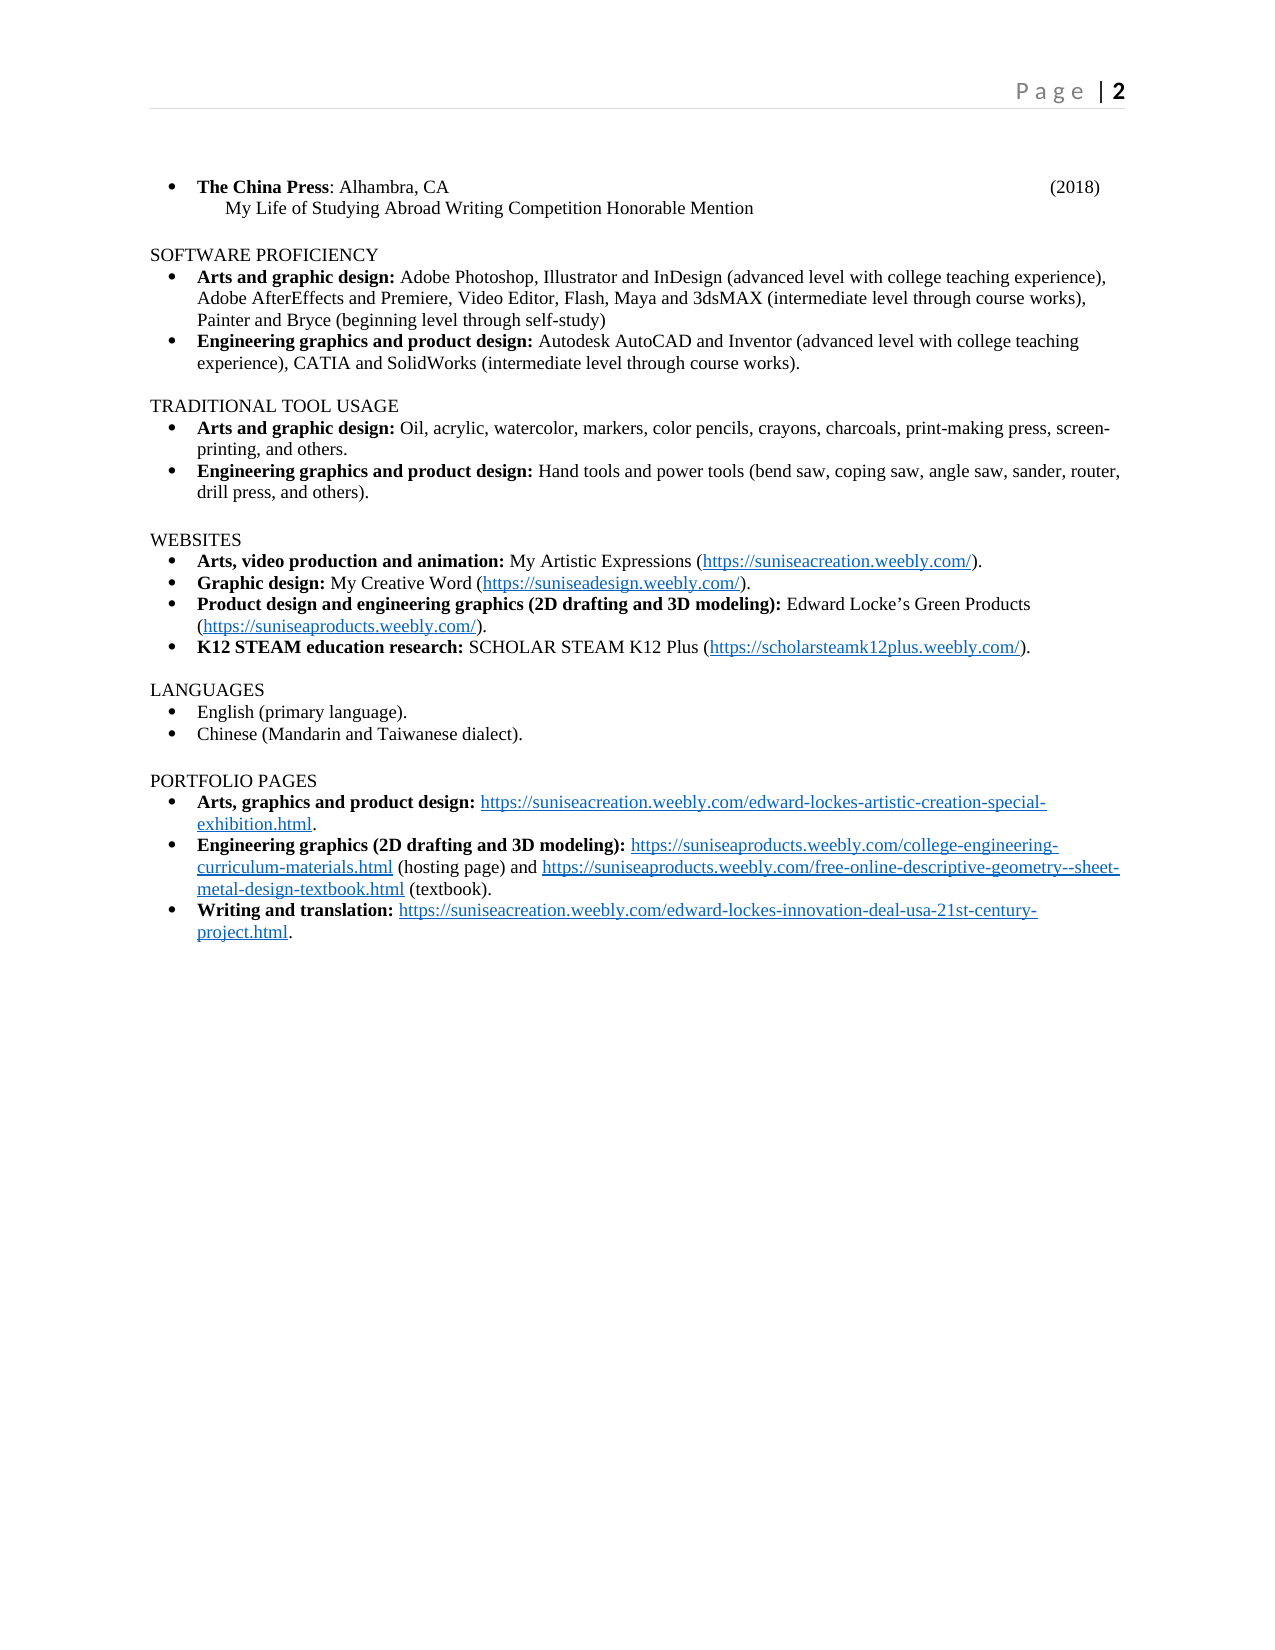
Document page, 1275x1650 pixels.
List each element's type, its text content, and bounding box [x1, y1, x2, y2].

text LANGUAGES [150, 679, 1125, 701]
list Graphic design: My Creative Word (https://suniseadesign.weebly.com/). [169, 572, 1125, 593]
list K12 STEAM education research: SCHOLAR STEAM K12 Plus (https://scholarsteamk12plus.weebly.com/). [169, 636, 1125, 658]
list Engineering graphics and product design: Autodesk AutoCAD and Inventor (advanced level with college teaching experience), CATIA and SolidWorks (intermediate level through course works). [169, 330, 1125, 373]
list Arts and graphic design: Adobe Photoshop, Illustrator and InDesign (advanced level with college teaching experience), Adobe AfterEffects and Premiere, Video Editor, Flash, Maya and 3dsMAX (intermediate level through course works), Painter and Bryce (beginning level through self-study) [169, 266, 1125, 330]
text SOFTWARE PROFICIENCY [150, 244, 1125, 266]
list Product design and engineering graphics (2D drafting and 3D modeling): Edward Locke’s Green Products (https://suniseaproducts.weebly.com/). [169, 593, 1125, 636]
list Engineering graphics (2D drafting and 3D modeling): https://suniseaproducts.weebly.com/college-engineering-curriculum-materials.html (hosting page) and https://suniseaproducts.weebly.com/free-online-descriptive-geometry--sheet-metal-design-textbook.html (textbook). [169, 834, 1125, 899]
text TRADITIONAL TOOL USAGE [150, 395, 1125, 417]
text My Life of Studying Abroad Writing Competition Honorable Mention [150, 197, 1125, 219]
list The China Press: Alhambra, CA (2018) [169, 176, 1125, 197]
list Chinese (Mandarin and Taiwanese dialect). [169, 722, 1125, 744]
list Engineering graphics and product design: Hand tools and power tools (bend saw, coping saw, angle saw, sander, router, drill press, and others). [169, 460, 1125, 503]
text WEBSITES [150, 528, 1125, 550]
list Arts, video production and animation: My Artistic Expressions (https://suniseacreation.weebly.com/). [169, 550, 1125, 572]
list English (primary language). [169, 701, 1125, 722]
list Arts and graphic design: Oil, acrylic, watercolor, markers, color pencils, crayons, charcoals, print-making press, screen-printing, and others. [169, 417, 1125, 460]
list Writing and translation: https://suniseacreation.weebly.com/edward-lockes-innovation-deal-usa-21st-century-project.html. [169, 899, 1125, 942]
list Arts, graphics and product design: https://suniseacreation.weebly.com/edward-lockes-artistic-creation-special-exhibition.html. [169, 791, 1125, 834]
text PORTFOLIO PAGES [150, 769, 1125, 791]
